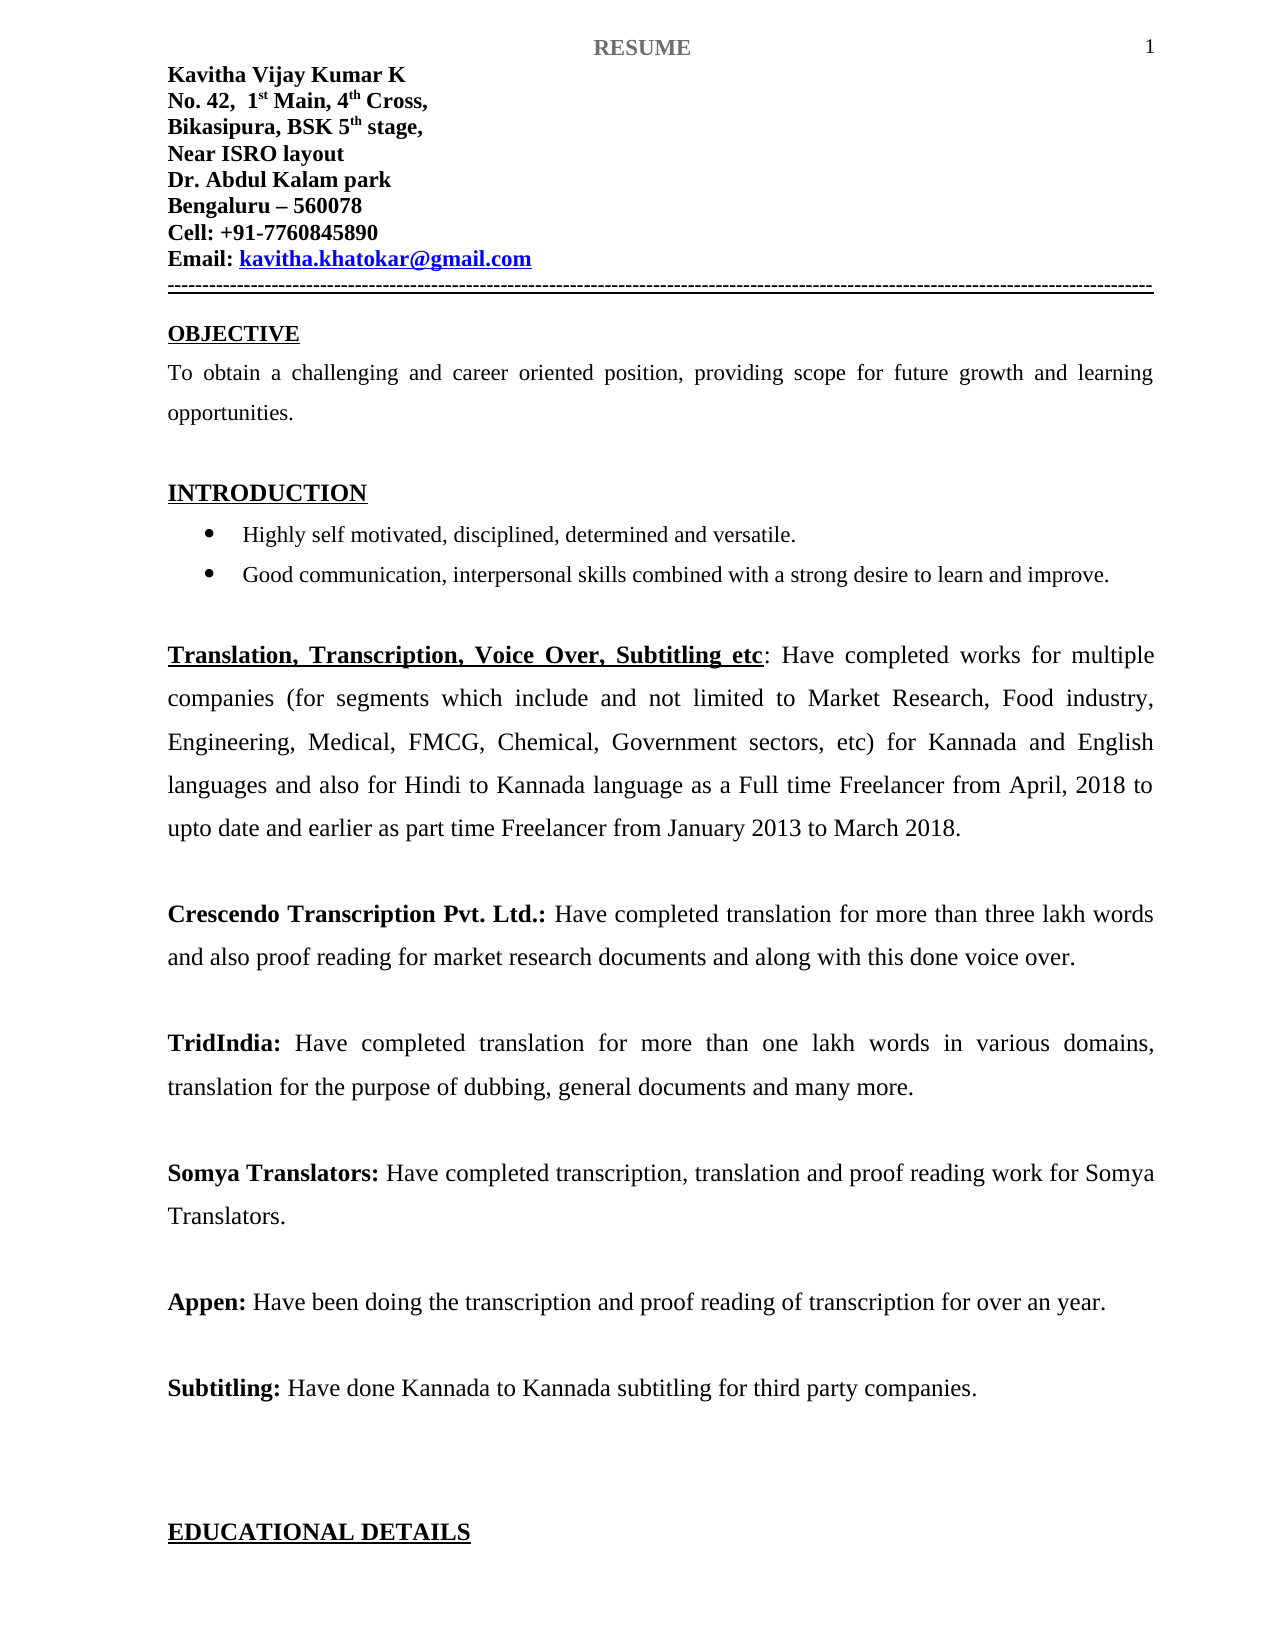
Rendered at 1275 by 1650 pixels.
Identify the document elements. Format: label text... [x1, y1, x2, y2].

text EDUCATIONAL DETAILS [167, 1517, 1155, 1546]
text Crescendo Transcription Pvt. Ltd.: Have completed translation for more than three lakh words and also proof reading for market research documents and along with this done voice over. [167, 899, 1155, 971]
list Highly self motivated, disciplined, determined and versatile. [205, 521, 1155, 547]
text Bikasipura, BSK 5th stage, [167, 113, 1155, 140]
subtitle OBJECTIVE [167, 320, 1155, 346]
text Bengaluru – 560078 [167, 192, 1155, 219]
text Subtitling: Have done Kannada to Kannada subtitling for third party companies. [167, 1373, 1155, 1402]
text Email: kavitha.khatokar@gmail.com [167, 245, 1155, 272]
text No. 42, 1st Main, 4th Cross, [167, 87, 1155, 113]
text Appen: Have been doing the transcription and proof reading of transcription for over an year. [167, 1287, 1155, 1316]
list Good communication, interpersonal skills combined with a strong desire to learn and improve. [205, 561, 1155, 588]
text Translation, Transcription, Voice Over, Subtitling etc: Have completed works for multiple companies (for segments which include and not limited to Market Research, Food industry, Engineering, Medical, FMCG, Chemical, Government sectors, etc) for Kannada and English languages and also for Hindi to Kannada language as a Full time Freelancer from April, 2018 to upto date and earlier as part time Freelancer from January 2013 to March 2018. [167, 640, 1155, 842]
text Near ISRO layout [167, 140, 1155, 166]
text INTRODUCTION [167, 478, 1155, 506]
text Cell: +91-7760845890 [167, 219, 1155, 245]
text TridIndia: Have completed translation for more than one lakh words in various domains, translation for the purpose of dubbing, general documents and many more. [167, 1028, 1155, 1100]
text Dr. Abdul Kalam park [167, 166, 1155, 192]
text ---------------------------------------------------------------------------------------------------------------------------------------------- [167, 272, 1155, 296]
text Somya Translators: Have completed transcription, translation and proof reading work for Somya Translators. [167, 1158, 1155, 1230]
text To obtain a challenging and career oriented position, providing scope for future growth and learning opportunities. [167, 359, 1155, 425]
text Kavitha Vijay Kumar K [167, 61, 1155, 87]
